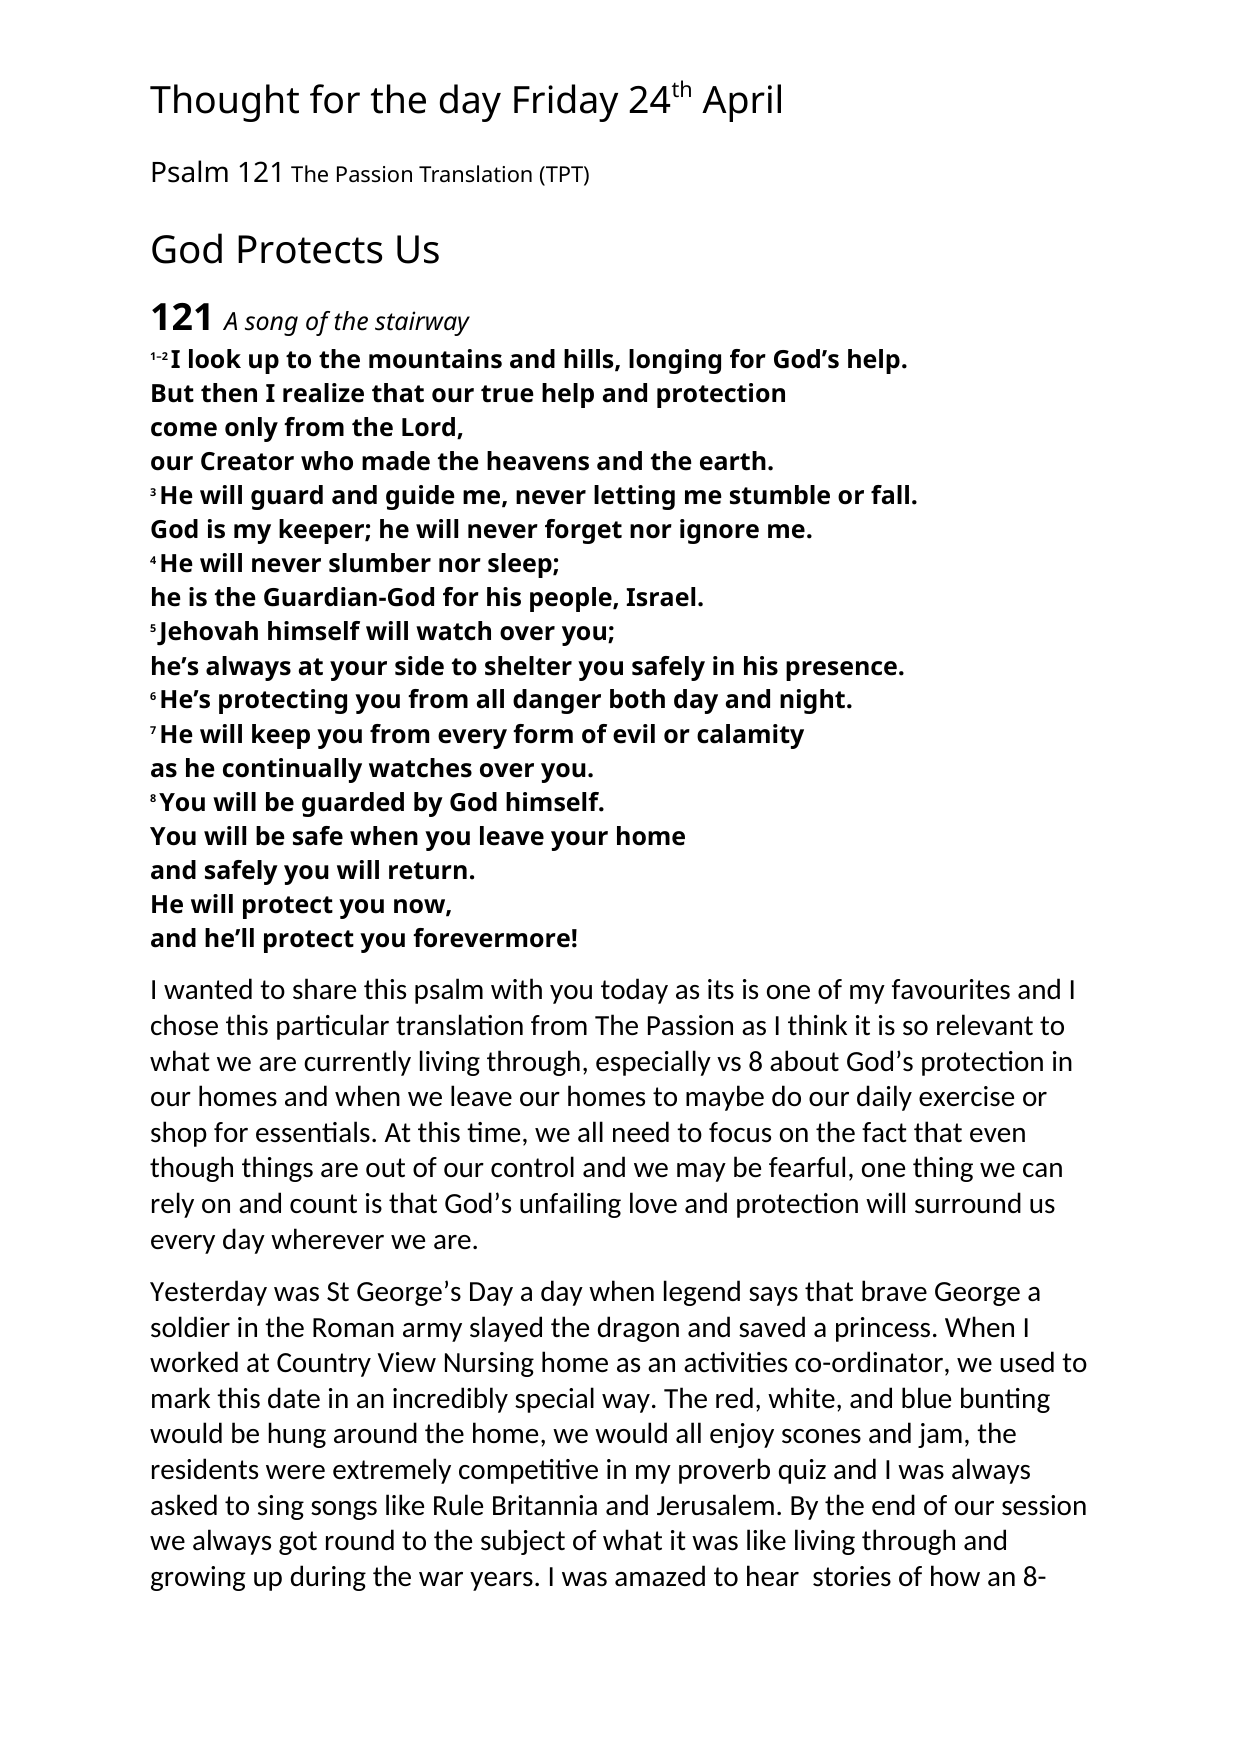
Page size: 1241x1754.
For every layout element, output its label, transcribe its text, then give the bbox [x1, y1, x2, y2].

text I wanted to share this psalm with you today as its is one of my favourites and I chose this particular translation from The Passion as I think it is so relevant to what we are currently living through, especially vs 8 about God’s protection in our homes and when we leave our homes to maybe do our daily exercise or shop for essentials. At this time, we all need to focus on the fact that even though things are out of our control and we may be fearful, one thing we can rely on and count is that God’s unfailing love and protection will surround us every day wherever we are. [150, 971, 1090, 1256]
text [150, 1273, 1090, 1594]
text Psalm 121 The Passion Translation (TPT) [150, 153, 1090, 191]
text 121 A song of the stairway 1–2 I look up to the mountains and hills, longing for God’s help. But then I realize that our true help and protection come only from the Lord, our Creator who made the heavens and the earth. 3 He will guard and guide me, never letting me stumble or fall. God is my keeper; he will never forget nor ignore me. 4 He will never slumber nor sleep; he is the Guardian-God for his people, Israel. 5 Jehovah himself will watch over you; he’s always at your side to shelter you safely in his presence. 6 He’s protecting you from all danger both day and night. 7 He will keep you from every form of evil or calamity as he continually watches over you. 8 You will be guarded by God himself. You will be safe when you leave your home and safely you will return. He will protect you now, and he’ll protect you forevermore! [150, 291, 1090, 955]
text God Protects Us [150, 222, 1090, 275]
